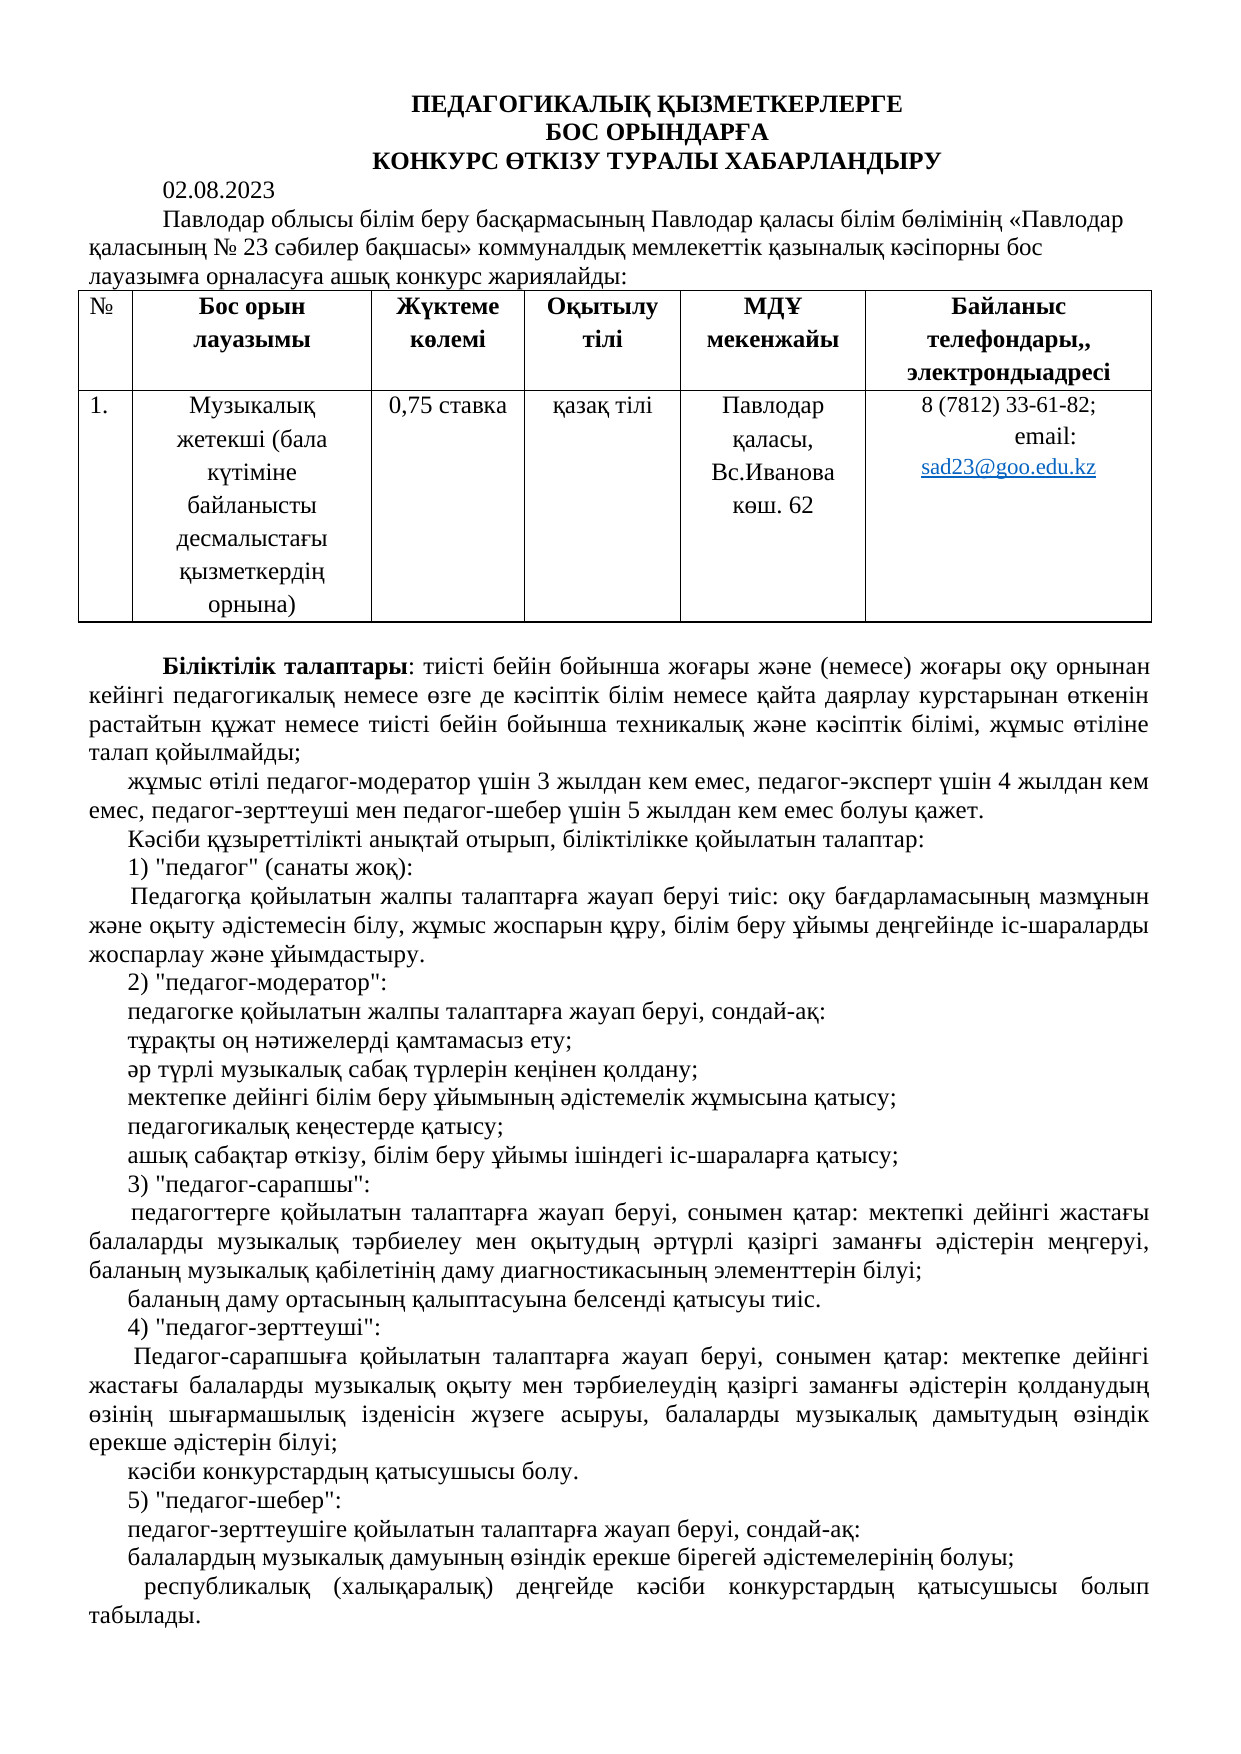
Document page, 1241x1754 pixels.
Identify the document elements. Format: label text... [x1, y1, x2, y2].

table_header Жүктеме көлемі [372, 291, 524, 389]
text Біліктілік талаптары: тиісті бейін бойынша жоғары және (немесе) жоғары оқу орнынан кейінгі педагогикалық немесе өзге де кәсіптік білім немесе қайта даярлау курстарынан өткенін растайтын құжат немесе тиісті бейін бойынша техникалық және кәсіптік білімі, жұмыс өтіліне талап қойылмайды; [89, 651, 1152, 766]
text балалардың музыкалық дамуының өзіндік ерекше бірегей әдістемелерінің болуы; [89, 1542, 1152, 1571]
table_cell 0,75 ставка [372, 391, 524, 621]
text 1) "педагог" (санаты жоқ): [89, 852, 1152, 881]
table_header № [79, 291, 132, 389]
text республикалық (халықаралық) деңгейде кәсіби конкурстардың қатысушысы болып табылады. [89, 1571, 1152, 1629]
table_cell 8 (7812) 33-61-82; email: sad23@goo.edu.kz [866, 391, 1151, 621]
text Педагог-сарапшыға қойылатын талаптарға жауап беруі, сонымен қатар: мектепке дейінгі жастағы балаларды музыкалық оқыту мен тәрбиелеудің қазіргі заманғы әдістерін қолданудың өзінің шығармашылық ізденісін жүзеге асыруы, балаларды музыкалық дамытудың өзіндік ерекше әдістерін білуі; [89, 1341, 1152, 1456]
table_header Бос орын лауазымы [133, 291, 371, 389]
text педагог-зерттеушіге қойылатын талаптарға жауап беруі, сондай-ақ: [89, 1514, 1152, 1542]
text мектепке дейінгі білім беру ұйымының әдістемелік жұмысына қатысу; [89, 1082, 1152, 1111]
table_cell Павлодар қаласы, Вс.Иванова көш. 62 [681, 391, 865, 621]
text педагогке қойылатын жалпы талаптарға жауап беруі, сондай-ақ: [89, 996, 1152, 1025]
text әр түрлі музыкалық сабақ түрлерін кеңінен қолдану; [89, 1054, 1152, 1082]
table_cell қазақ тілі [525, 391, 680, 621]
table_header Байланыс телефондары,, электрондыадресі [866, 291, 1151, 389]
text Павлодар облысы білім беру басқармасының Павлодар қаласы білім бөлімінің «Павлодар қаласының № 23 сәбилер бақшасы» коммуналдық мемлекеттік қазыналық кәсіпорны бос лауазымға орналасуға ашық конкурс жариялайды: [89, 204, 1152, 290]
text Педагогқа қойылатын жалпы талаптарға жауап беруі тиіс: оқу бағдарламасының мазмұнын және оқыту әдістемесін білу, жұмыс жоспарын құру, білім беру ұйымы деңгейінде іс-шараларды жоспарлау және ұйымдастыру. [89, 881, 1152, 967]
text кәсіби конкурстардың қатысушысы болу. [89, 1456, 1152, 1485]
text 4) "педагог-зерттеуші": [89, 1312, 1152, 1341]
text Кәсіби құзыреттілікті анықтай отырып, біліктілікке қойылатын талаптар: [89, 824, 1152, 852]
table_cell 1. [79, 391, 132, 621]
text 2) "педагог-модератор": [89, 967, 1152, 996]
text жұмыс өтілі педагог-модератор үшін 3 жылдан кем емес, педагог-эксперт үшін 4 жылдан кем емес, педагог-зерттеуші мен педагог-шебер үшін 5 жылдан кем емес болуы қажет. [89, 766, 1152, 824]
table_cell Музыкалық жетекші (бала күтіміне байланысты десмалыстағы қызметкердің орнына) [133, 391, 371, 621]
text 5) "педагог-шебер": [89, 1485, 1152, 1514]
text педагогикалық кеңестерде қатысу; [89, 1111, 1152, 1140]
text 3) "педагог-сарапшы": [89, 1169, 1152, 1197]
text ПЕДАГОГИКАЛЫҚ ҚЫЗМЕТКЕРЛЕРГЕ [89, 89, 1152, 117]
text ашық сабақтар өткізу, білім беру ұйымы ішіндегі іс-шараларға қатысу; [89, 1140, 1152, 1169]
text 02.08.2023 [89, 175, 1152, 204]
text КОНКУРС ӨТКІЗУ ТУРАЛЫ ХАБАРЛАНДЫРУ [89, 146, 1152, 175]
text баланың даму ортасының қалыптасуына белсенді қатысуы тиіс. [89, 1284, 1152, 1312]
table_header МДҰ мекенжайы [681, 291, 865, 389]
text педагогтерге қойылатын талаптарға жауап беруі, сонымен қатар: мектепкі дейінгі жастағы балаларды музыкалық тәрбиелеу мен оқытудың әртүрлі қазіргі заманғы әдістерін меңгеруі, баланың музыкалық қабілетінің даму диагностикасының элементтерін білуі; [89, 1197, 1152, 1284]
text БОС ОРЫНДАРҒА [89, 117, 1152, 146]
text тұрақты оң нәтижелерді қамтамасыз ету; [89, 1025, 1152, 1054]
table_header Оқытылу тілі [525, 291, 680, 389]
